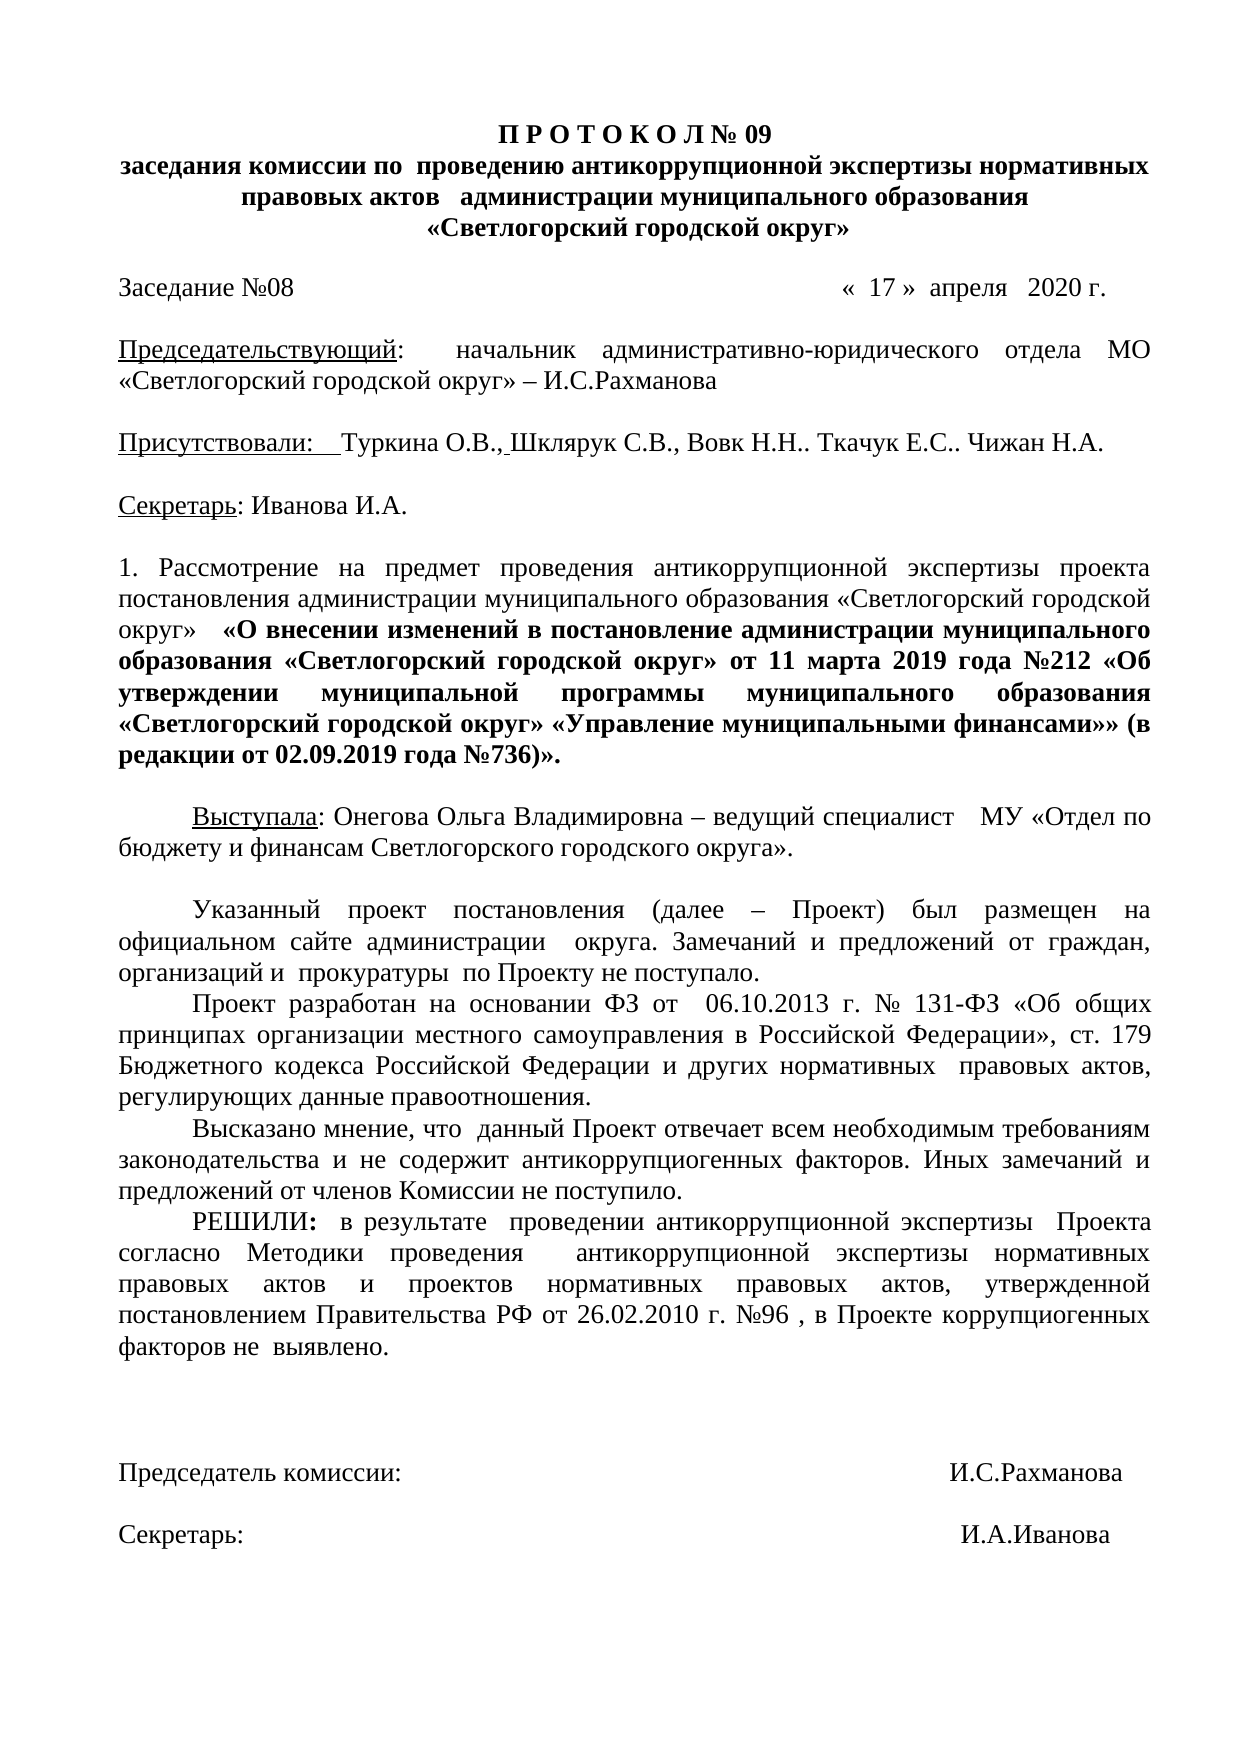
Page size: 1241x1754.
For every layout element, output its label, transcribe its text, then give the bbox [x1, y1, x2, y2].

text заседания комиссии по проведению антикоррупционной экспертизы нормативных правовых актов администрации муниципального образования [118, 149, 1152, 212]
text «Светлогорский городской округ» [118, 212, 1152, 243]
text Присутствовали: Туркина О.В., Шклярук С.В., Вовк Н.Н.. Ткачук Е.С.. Чижан Н.А. [118, 426, 1152, 458]
text Председатель комиссии: И.С.Рахманова [118, 1456, 1152, 1487]
text Председательствующий: начальник административно-юридического отдела МО «Светлогорский городской округ» – И.С.Рахманова [118, 333, 1152, 395]
text Проект разработан на основании ФЗ от 06.10.2013 г. № 131-ФЗ «Об общих принципах организации местного самоуправления в Российской Федерации», ст. 179 Бюджетного кодекса Российской Федерации и других нормативных правовых актов, регулирующих данные правоотношения. [118, 987, 1152, 1112]
text Секретарь: Иванова И.А. [118, 489, 1152, 520]
text Секретарь: И.А.Иванова [118, 1518, 1152, 1549]
text 1. Рассмотрение на предмет проведения антикоррупционной экспертизы проекта постановления администрации муниципального образования «Светлогорский городской округ» «О внесении изменений в постановление администрации муниципального образования «Светлогорский городской округ» от 11 марта 2019 года №212 «Об утверждении муниципальной программы муниципального образования «Светлогорский городской округ» «Управление муниципальными финансами»» (в редакции от 02.09.2019 года №736)». [118, 551, 1152, 769]
text Высказано мнение, что данный Проект отвечает всем необходимым требованиям законодательства и не содержит антикоррупциогенных факторов. Иных замечаний и предложений от членов Комиссии не поступило. [118, 1112, 1152, 1205]
text П Р О Т О К О Л № 09 [118, 118, 1152, 149]
text РЕШИЛИ: в результате проведении антикоррупционной экспертизы Проекта согласно Методики проведения антикоррупционной экспертизы нормативных правовых актов и проектов нормативных правовых актов, утвержденной постановлением Правительства РФ от 26.02.2010 г. №96 , в Проекте коррупциогенных факторов не выявлено. [118, 1205, 1152, 1361]
text Заседание №08 « 17 » апреля 2020 г. [118, 271, 1152, 302]
text Выступала: Онегова Ольга Владимировна – ведущий специалист МУ «Отдел по бюджету и финансам Светлогорского городского округа». [118, 800, 1152, 862]
text Указанный проект постановления (далее – Проект) был размещен на официальном сайте администрации округа. Замечаний и предложений от граждан, организаций и прокуратуры по Проекту не поступало. [118, 894, 1152, 987]
